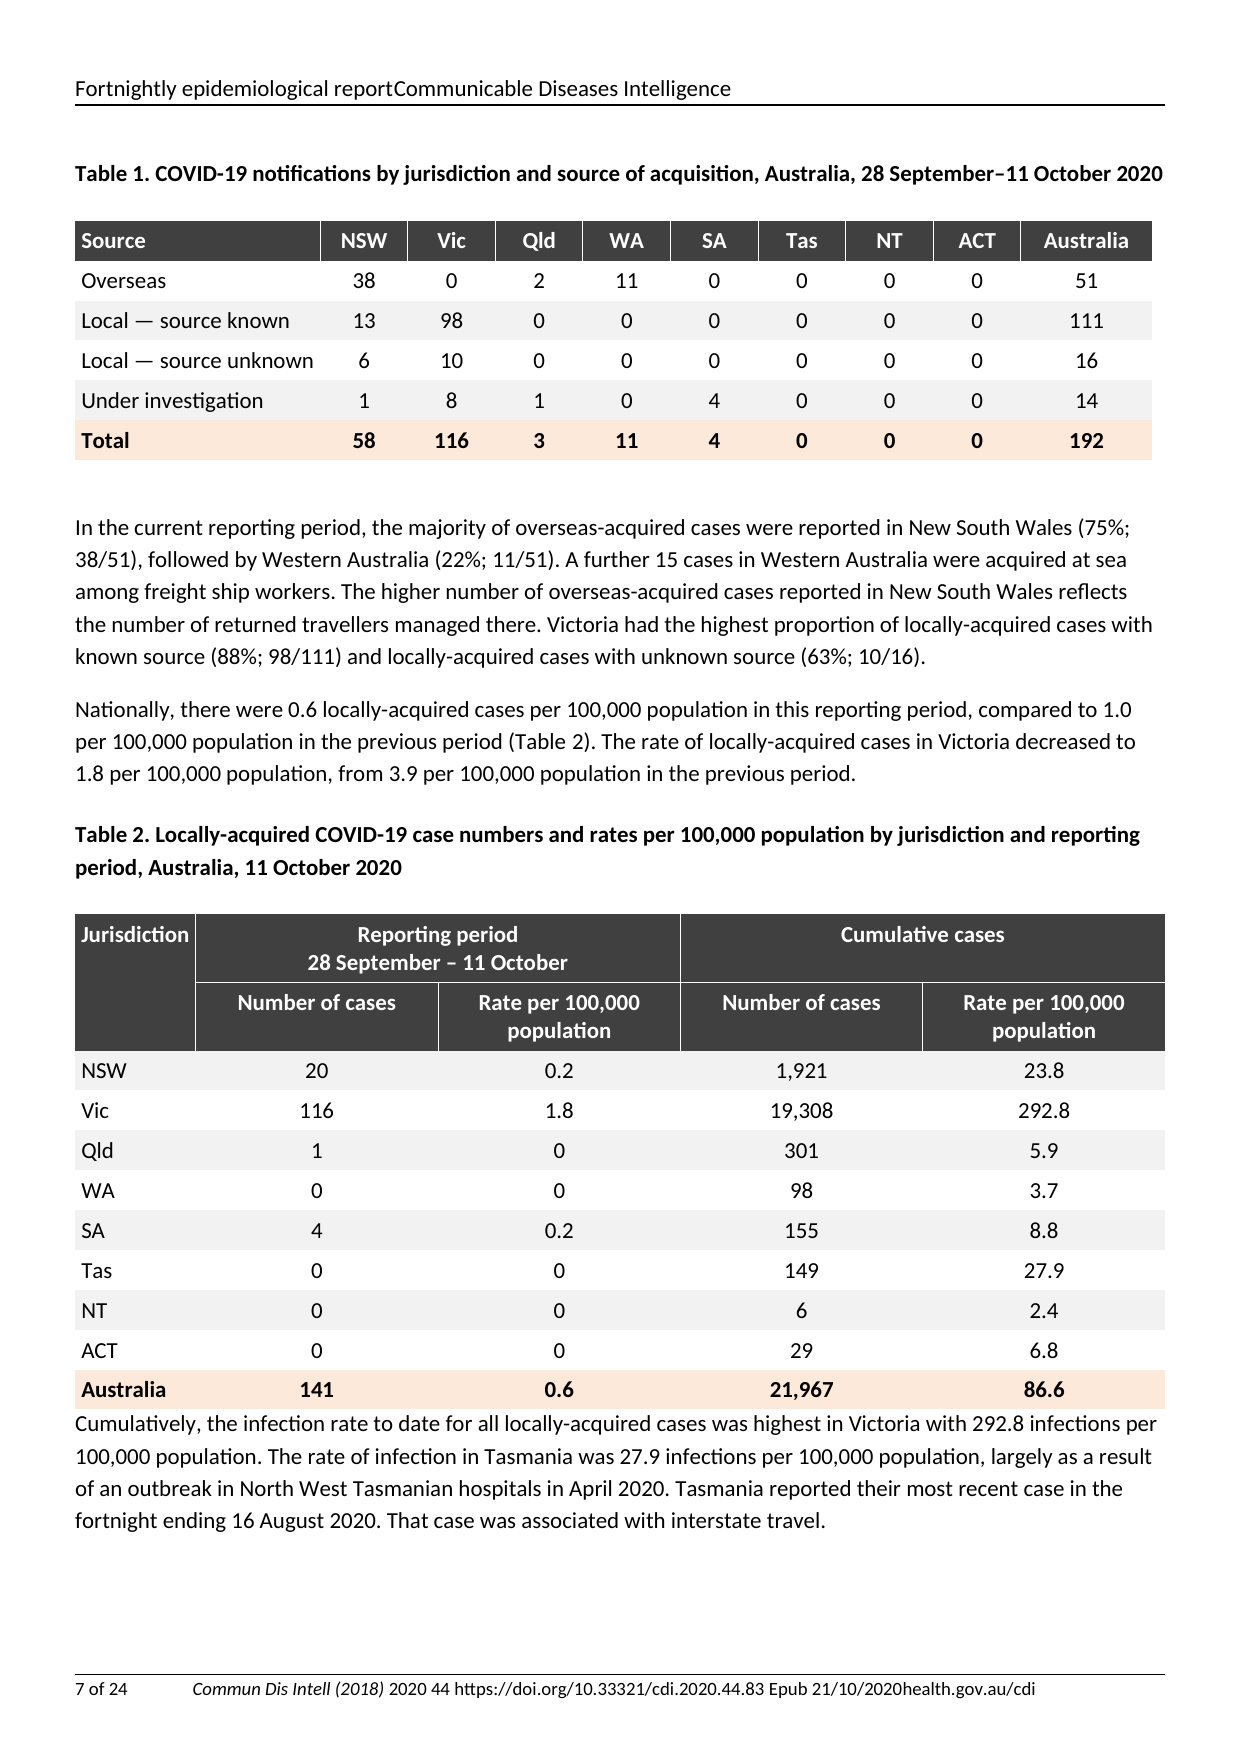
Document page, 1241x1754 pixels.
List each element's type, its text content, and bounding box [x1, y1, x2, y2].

table_cell Australia [75, 1370, 195, 1409]
text Table 2. Locally-acquired COVID-19 case numbers and rates per 100,000 population by jurisdiction and reporting period, Australia, 11 October 2020 [75, 821, 1165, 881]
table_header WA [583, 221, 670, 261]
table_cell 0 [670, 261, 758, 301]
table_cell 0 [758, 420, 845, 460]
table_cell 0 [758, 301, 845, 340]
table_cell 0 [583, 340, 670, 380]
table_cell 0 [438, 1290, 680, 1330]
table_cell 0 [845, 420, 933, 460]
table_cell 0.2 [438, 1051, 680, 1090]
table_cell 0 [438, 1250, 680, 1290]
table_cell 86.6 [923, 1370, 1165, 1409]
table_cell 292.8 [923, 1090, 1165, 1130]
table_cell NT [75, 1290, 195, 1330]
table_cell 11 [583, 261, 670, 301]
table_cell Qld [75, 1130, 195, 1170]
table_cell 0 [583, 301, 670, 340]
table_cell 0 [845, 301, 933, 340]
table_cell 0 [845, 380, 933, 420]
table_cell Rate per 100,000 population [923, 983, 1165, 1051]
table_header Reporting period 28 September – 11 October [196, 914, 680, 982]
table_cell 192 [1021, 420, 1152, 460]
table_cell 3.7 [923, 1170, 1165, 1210]
table_cell 0.6 [438, 1370, 680, 1409]
table_cell 0 [438, 1330, 680, 1370]
table_cell SA [75, 1210, 195, 1250]
table_header Jurisdiction [75, 914, 195, 1051]
table_cell 0 [195, 1170, 438, 1210]
table_cell 16 [1021, 340, 1152, 380]
table_header NT [846, 221, 933, 261]
table_header Source [75, 221, 320, 261]
text Cumulatively, the infection rate to date for all locally-acquired cases was highest in Victoria with 292.8 infections per 100,000 population. The rate of infection in Tasmania was 27.9 infections per 100,000 population, largely as a result of an outbreak in North West Tasmanian hospitals in April 2020. Tasmania reported their most recent case in the fortnight ending 16 August 2020. That case was associated with interstate travel. [75, 1409, 1165, 1534]
table_cell 149 [680, 1250, 923, 1290]
table_cell 4 [670, 420, 758, 460]
table_cell 21,967 [680, 1370, 923, 1409]
table_cell 116 [195, 1090, 438, 1130]
table_cell Rate per 100,000 population [439, 983, 680, 1051]
table_header NSW [321, 221, 407, 261]
table_cell 98 [408, 301, 495, 340]
table_cell 0.2 [438, 1210, 680, 1250]
table_cell 6 [320, 340, 408, 380]
table_cell Local — source unknown [75, 340, 320, 380]
table_cell 0 [758, 261, 845, 301]
table_cell 141 [195, 1370, 438, 1409]
table_header Cumulative cases [681, 914, 1165, 982]
table_cell 0 [438, 1130, 680, 1170]
table_cell 51 [1021, 261, 1152, 301]
text In the current reporting period, the majority of overseas-acquired cases were reported in New South Wales (75%; 38/51), followed by Western Australia (22%; 11/51). A further 15 cases in Western Australia were acquired at sea among freight ship workers. The higher number of overseas-acquired cases reported in New South Wales reflects the number of returned travellers managed there. Victoria had the highest proportion of locally-acquired cases with known source (88%; 98/111) and locally-acquired cases with unknown source (63%; 10/16). [75, 513, 1165, 670]
table_cell 0 [933, 261, 1021, 301]
table_cell 1 [195, 1130, 438, 1170]
table_cell 0 [933, 301, 1021, 340]
table_cell 58 [320, 420, 408, 460]
table_cell WA [75, 1170, 195, 1210]
table_cell 6 [680, 1290, 923, 1330]
table_cell 2 [495, 261, 583, 301]
table_cell 38 [320, 261, 408, 301]
table_cell 0 [933, 380, 1021, 420]
table_cell NSW [75, 1051, 195, 1090]
text Nationally, there were 0.6 locally-acquired cases per 100,000 population in this reporting period, compared to 1.0 per 100,000 population in the previous period (Table 2). The rate of locally-acquired cases in Victoria decreased to 1.8 per 100,000 population, from 3.9 per 100,000 population in the previous period. [75, 695, 1165, 787]
table_header Australia [1021, 221, 1152, 261]
table_cell 1 [495, 380, 583, 420]
table_cell 116 [408, 420, 495, 460]
table_cell 301 [680, 1130, 923, 1170]
table_cell 111 [1021, 301, 1152, 340]
table_cell 0 [758, 340, 845, 380]
table_cell 0 [845, 340, 933, 380]
table_cell 0 [495, 301, 583, 340]
table_cell 29 [680, 1330, 923, 1370]
table_cell 0 [845, 261, 933, 301]
table_header SA [671, 221, 758, 261]
table_cell 0 [670, 340, 758, 380]
table_cell Local — source known [75, 301, 320, 340]
table_cell 1,921 [680, 1051, 923, 1090]
table_cell 10 [408, 340, 495, 380]
table_cell 4 [670, 380, 758, 420]
table_cell 0 [933, 420, 1021, 460]
table_cell 0 [495, 340, 583, 380]
table_cell 0 [438, 1170, 680, 1210]
text Table 1. COVID-19 notifications by jurisdiction and source of acquisition, Australia, 28 September–11 October 2020 [75, 159, 1165, 187]
table_cell 3 [495, 420, 583, 460]
table_cell 0 [195, 1250, 438, 1290]
table_cell 0 [195, 1330, 438, 1370]
table_cell 8.8 [923, 1210, 1165, 1250]
table_cell 98 [680, 1170, 923, 1210]
table_cell 0 [195, 1290, 438, 1330]
table_cell 19,308 [680, 1090, 923, 1130]
table_cell Overseas [75, 261, 320, 301]
table_cell 1.8 [438, 1090, 680, 1130]
table_cell 5.9 [923, 1130, 1165, 1170]
table_cell 1 [320, 380, 408, 420]
table_cell Under investigation [75, 380, 320, 420]
table_cell 0 [758, 380, 845, 420]
table_cell 13 [320, 301, 408, 340]
table_cell ACT [75, 1330, 195, 1370]
table_cell Tas [75, 1250, 195, 1290]
table_cell 20 [195, 1051, 438, 1090]
table_header ACT [934, 221, 1020, 261]
table_cell 11 [583, 420, 670, 460]
table_header Vic [408, 221, 495, 261]
table_cell 0 [583, 380, 670, 420]
table_cell 0 [933, 340, 1021, 380]
table_cell 14 [1021, 380, 1152, 420]
table_header Tas [759, 221, 845, 261]
table_cell 0 [670, 301, 758, 340]
table_cell Number of cases [681, 983, 922, 1051]
table_cell 2.4 [923, 1290, 1165, 1330]
table_header Qld [496, 221, 582, 261]
table_cell 27.9 [923, 1250, 1165, 1290]
table_cell 23.8 [923, 1051, 1165, 1090]
table_cell Total [75, 420, 320, 460]
table_cell 8 [408, 380, 495, 420]
table_cell 155 [680, 1210, 923, 1250]
table_cell 0 [408, 261, 495, 301]
table_cell 4 [195, 1210, 438, 1250]
table_cell Vic [75, 1090, 195, 1130]
table_cell 6.8 [923, 1330, 1165, 1370]
table_cell Number of cases [196, 983, 438, 1051]
